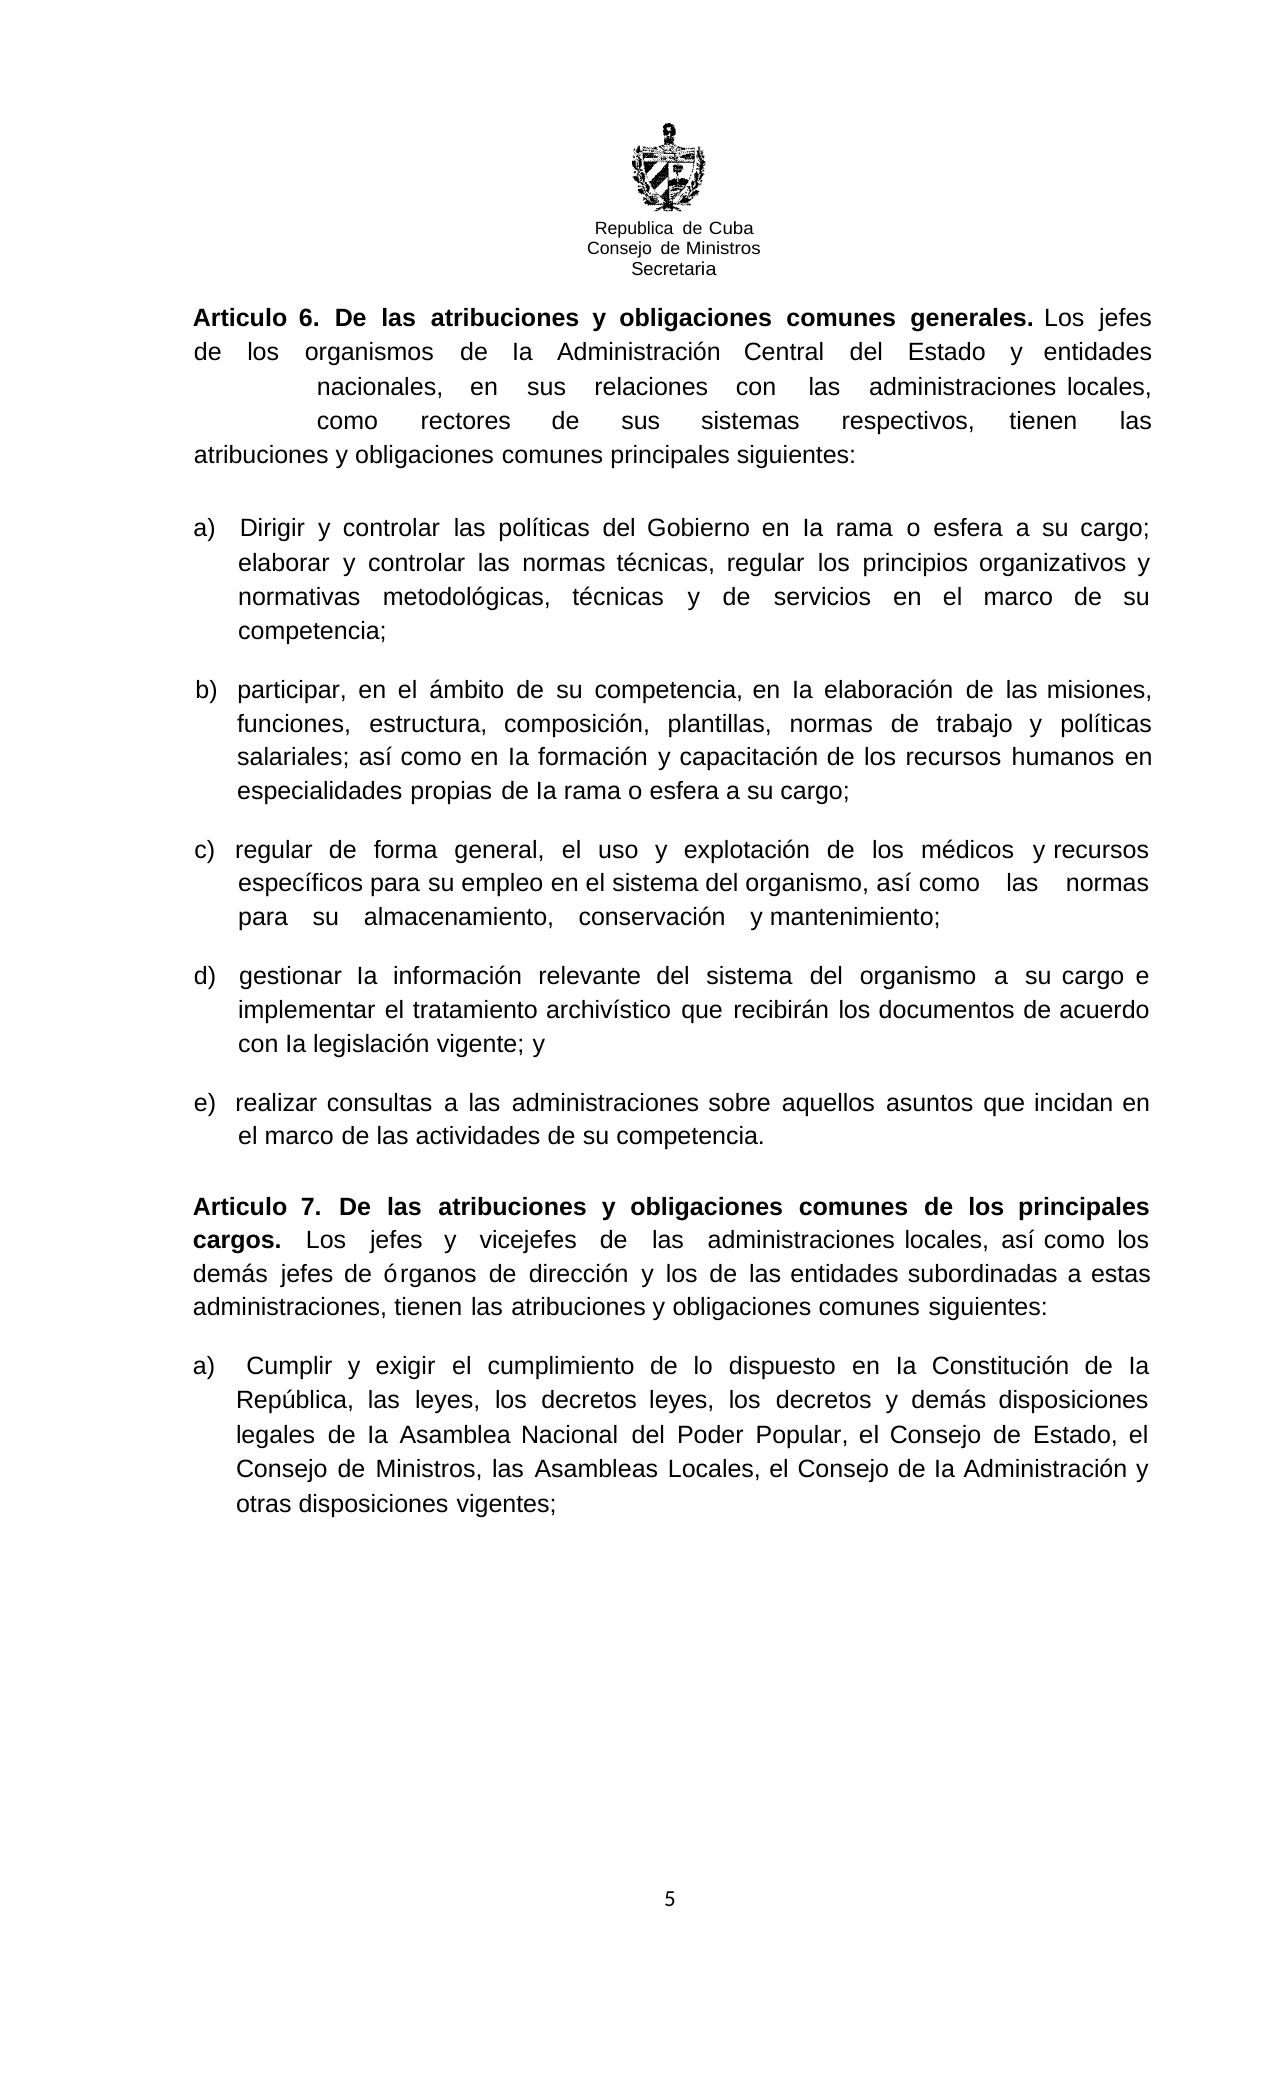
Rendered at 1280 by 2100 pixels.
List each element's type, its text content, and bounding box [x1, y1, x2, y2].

text a) Cumplir y exigir el cumplimiento de lo dispuesto en Ia Constitución de Ia República, las leyes, los decretos leyes, los decretos y demás disposiciones legales de Ia Asamblea Nacional del Poder Popular, el Consejo de Estado, el Consejo de Ministros, las Asambleas Locales, el Consejo de Ia Administración y otras disposiciones vigentes; [193, 1351, 1149, 1517]
text d) gestionar Ia información relevante del sistema del organismo a su cargo e implementar el tratamiento archivístico que recibirán los documentos de acuerdo con Ia legislación vigente; y [194, 961, 1150, 1058]
text b) participar, en el ámbito de su competencia, en Ia elaboración de las misiones, funciones, estructura, composición, plantillas, normas de trabajo y políticas salariales; así como en Ia formación y capacitación de los recursos humanos en especialidades propias de Ia rama o esfera a su cargo; [195, 675, 1152, 805]
text Articulo 7. De las atribuciones y obligaciones comunes de los principales cargos. Los jefes y vicejefes de las administraciones locales, así como los demás jefes de órganos de dirección y los de las entidades subordinadas a estas administraciones, tienen las atribuciones y obligaciones comunes siguientes: [193, 1192, 1151, 1321]
text Articulo 6. De las atribuciones y obligaciones comunes generales. Los jefes de los organismos de Ia Administración Central del Estado y entidades nacionales, en sus relaciones con las administraciones locales, como rectores de sus sistemas respectivos, tienen las atribuciones y obligaciones comunes principales siguientes: [193, 303, 1152, 469]
text a) Dirigir y controlar las políticas del Gobierno en Ia rama o esfera a su cargo; elaborar y controlar las normas técnicas, regular los principios organizativos y normativas metodológicas, técnicas y de servicios en el marco de su competencia; [193, 513, 1150, 645]
text c) regular de forma general, el uso y explotación de los médicos y recursos específicos para su empleo en el sistema del organismo, así como las normas para su almacenamiento, conservación y mantenimiento; [194, 835, 1149, 931]
picture [632, 123, 706, 212]
text e) realizar consultas a las administraciones sobre aquellos asuntos que incidan en el marco de las actividades de su competencia. [194, 1087, 1150, 1150]
